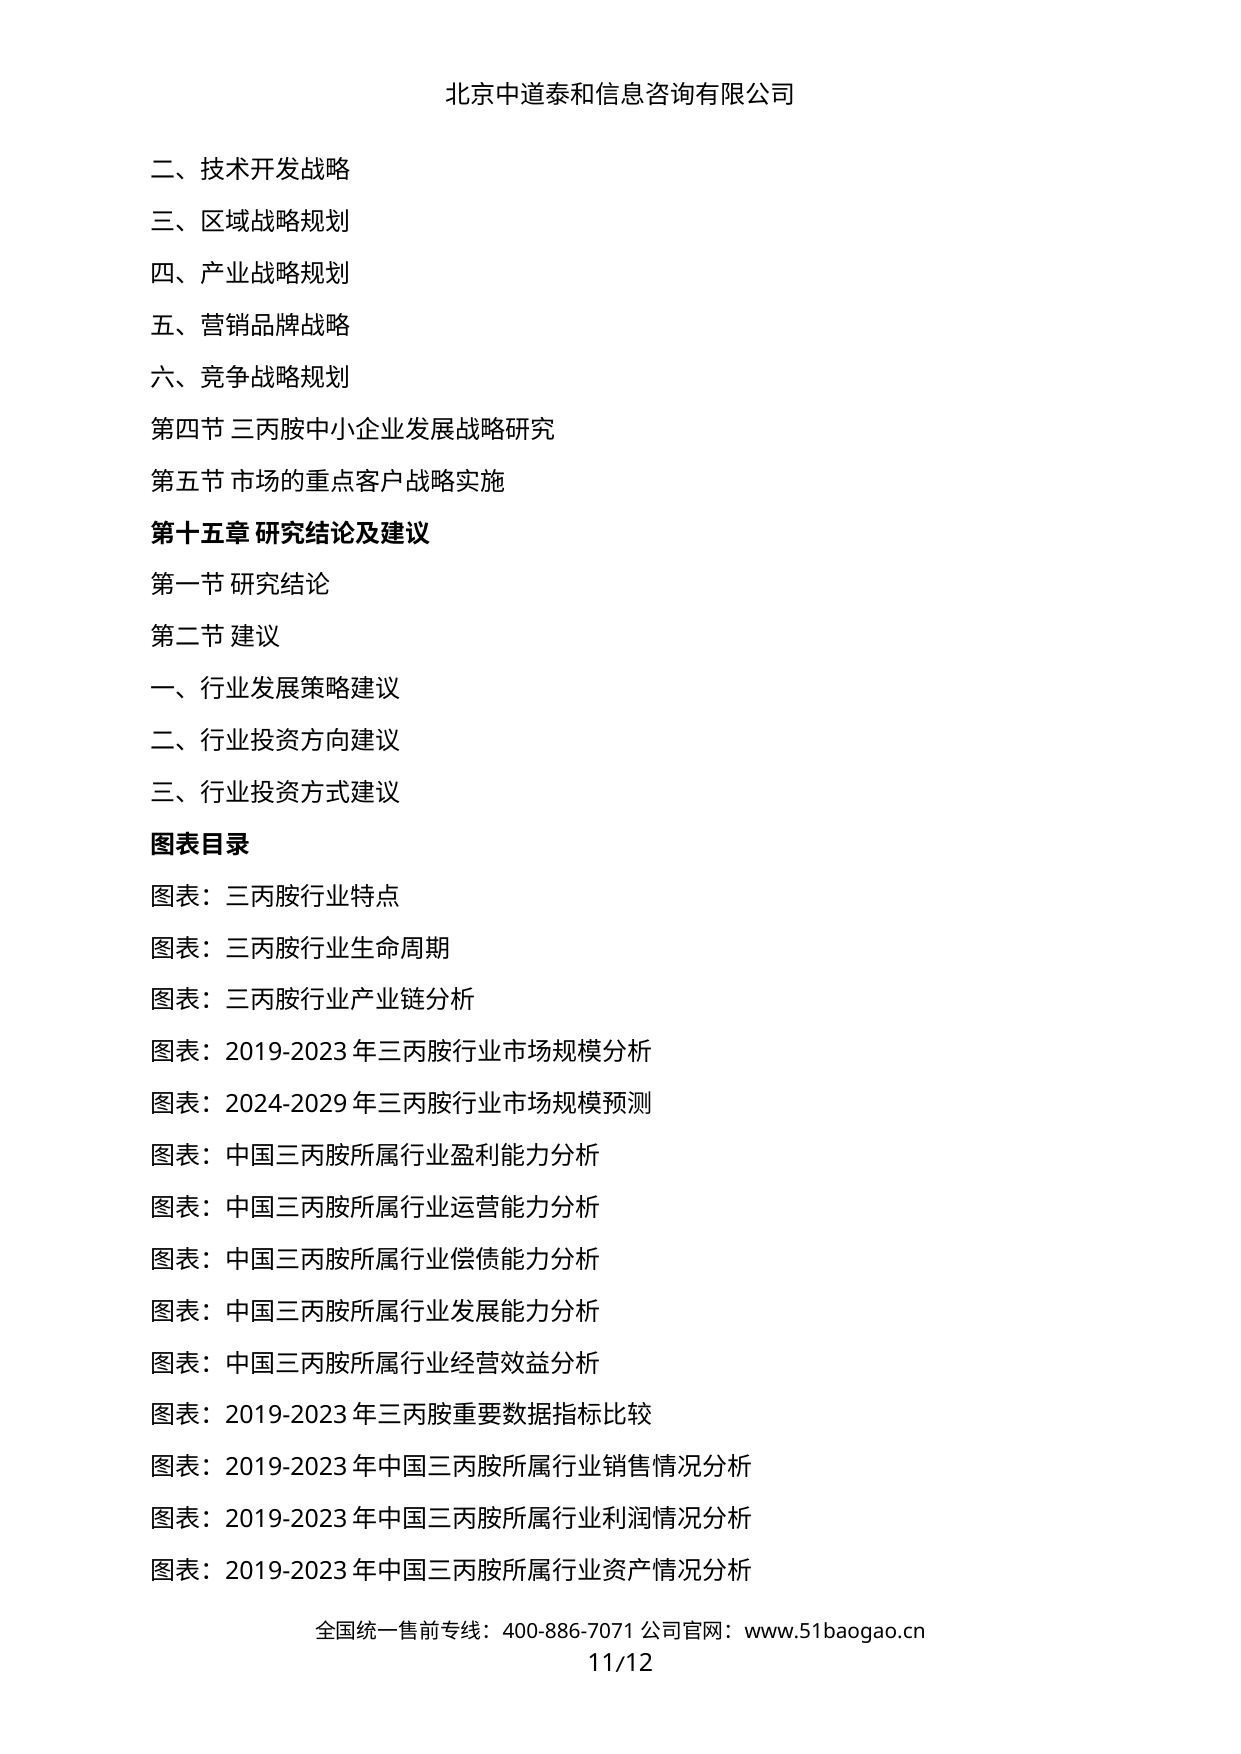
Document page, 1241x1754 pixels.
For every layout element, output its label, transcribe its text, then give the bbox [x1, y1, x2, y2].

text 第五节 市场的重点客户战略实施 [150, 461, 1090, 497]
text 图表：中国三丙胺所属行业偿债能力分析 [150, 1239, 1090, 1276]
text 图表：2019-2023年三丙胺行业市场规模分析 [150, 1032, 1090, 1068]
text 图表：2019-2023年三丙胺重要数据指标比较 [150, 1395, 1090, 1431]
text 图表：三丙胺行业特点 [150, 876, 1090, 912]
text 图表：中国三丙胺所属行业运营能力分析 [150, 1187, 1090, 1224]
text 二、技术开发战略 [150, 150, 1090, 186]
text 图表：2024-2029年三丙胺行业市场规模预测 [150, 1084, 1090, 1120]
text 六、竞争战略规划 [150, 357, 1090, 394]
text 四、产业战略规划 [150, 254, 1090, 290]
text 图表：2019-2023年中国三丙胺所属行业销售情况分析 [150, 1447, 1090, 1483]
text 图表：三丙胺行业产业链分析 [150, 980, 1090, 1016]
text 图表：2019-2023年中国三丙胺所属行业资产情况分析 [150, 1551, 1090, 1587]
text 图表目录 [150, 824, 1090, 861]
text 第四节 三丙胺中小企业发展战略研究 [150, 409, 1090, 446]
text 第二节 建议 [150, 617, 1090, 653]
text 图表：2019-2023年中国三丙胺所属行业利润情况分析 [150, 1499, 1090, 1535]
text 图表：中国三丙胺所属行业发展能力分析 [150, 1291, 1090, 1327]
text 五、营销品牌战略 [150, 306, 1090, 342]
text 一、行业发展策略建议 [150, 669, 1090, 705]
text 图表：三丙胺行业生命周期 [150, 928, 1090, 964]
text 第十五章 研究结论及建议 [150, 513, 1090, 549]
text 图表：中国三丙胺所属行业经营效益分析 [150, 1343, 1090, 1379]
text 二、行业投资方向建议 [150, 721, 1090, 757]
text 三、行业投资方式建议 [150, 772, 1090, 809]
text 三、区域战略规划 [150, 202, 1090, 238]
text 第一节 研究结论 [150, 565, 1090, 601]
text 图表：中国三丙胺所属行业盈利能力分析 [150, 1136, 1090, 1172]
